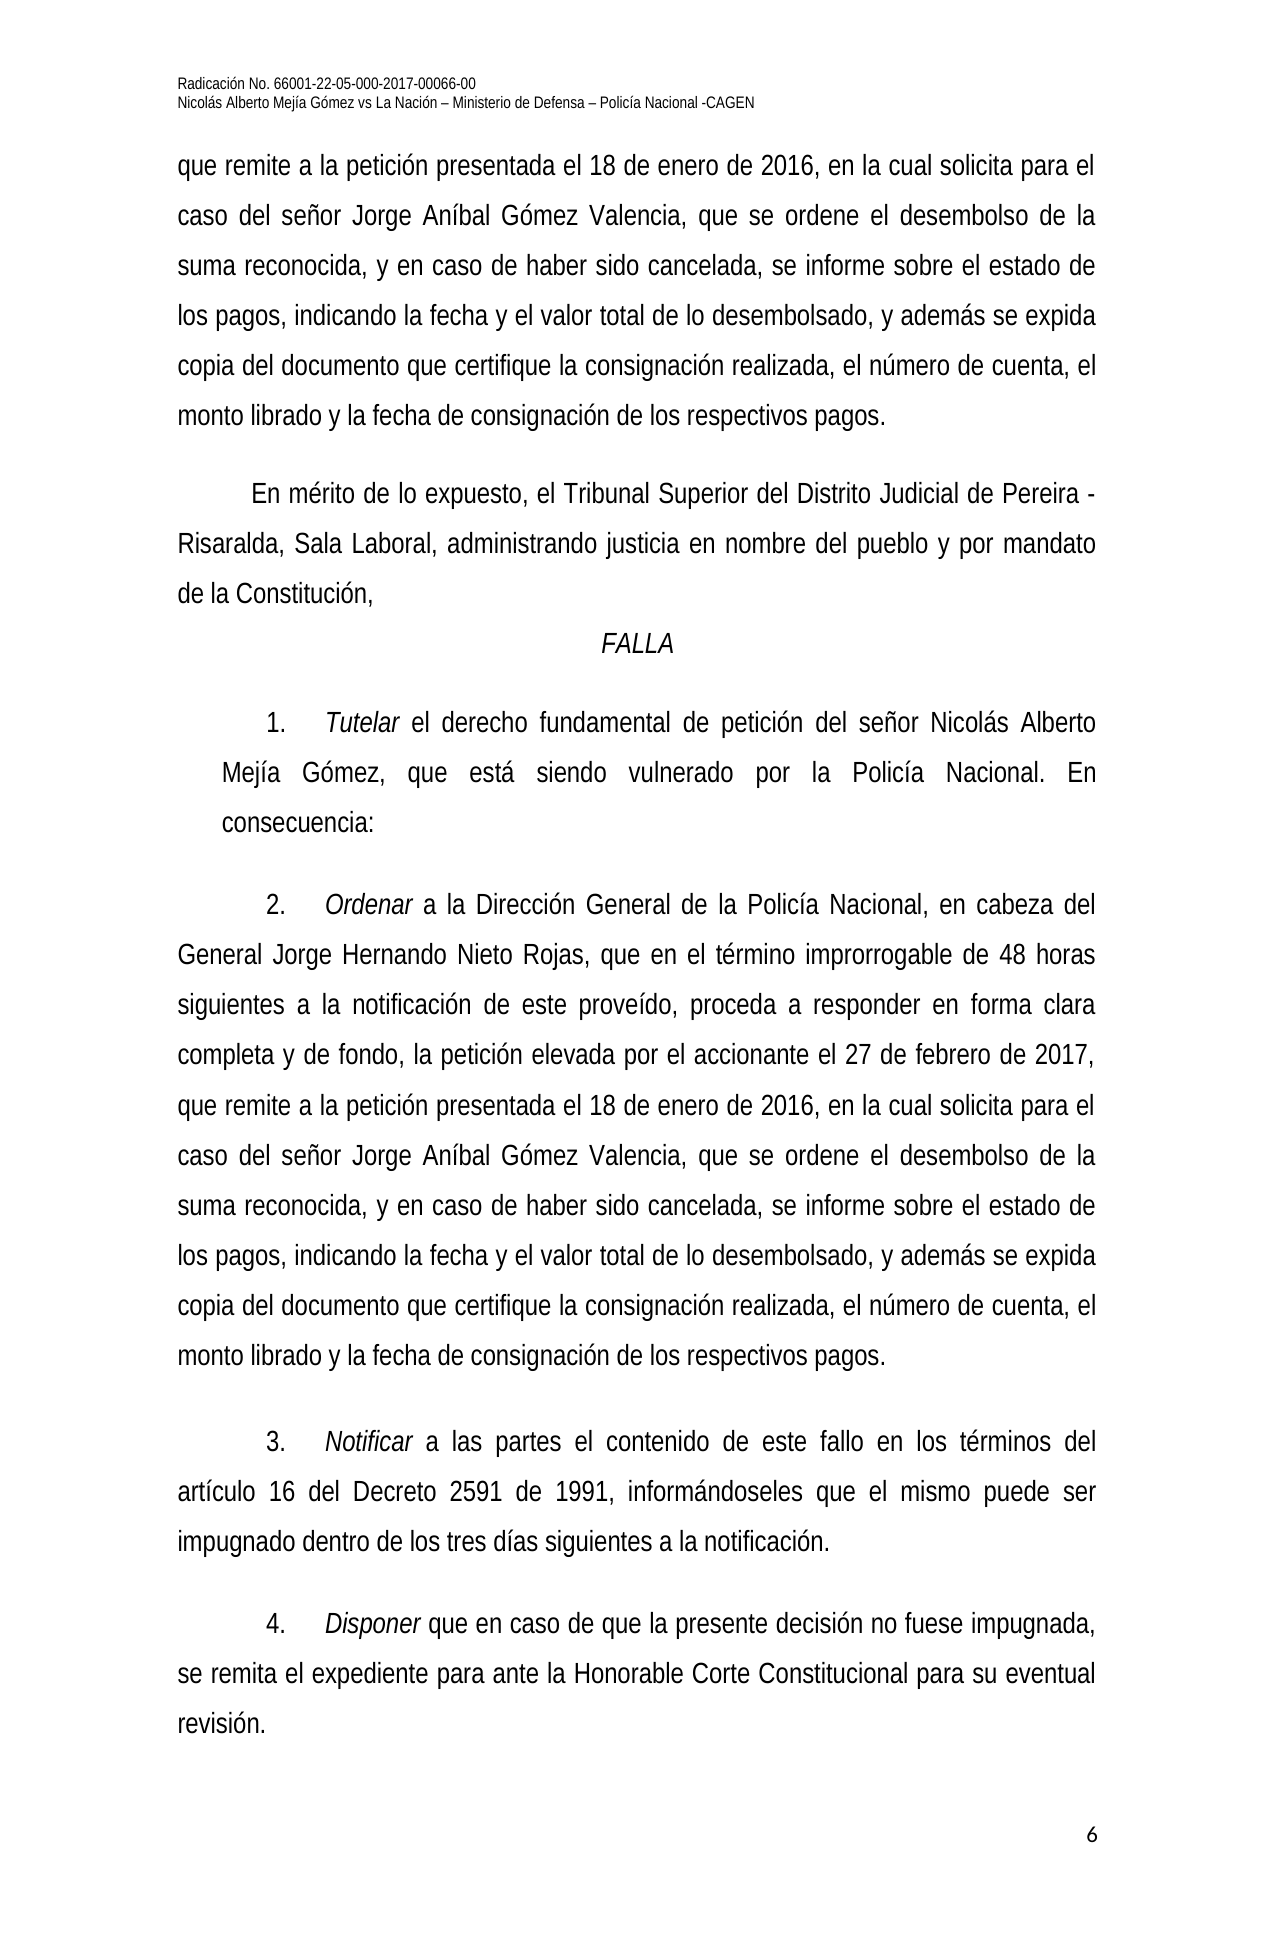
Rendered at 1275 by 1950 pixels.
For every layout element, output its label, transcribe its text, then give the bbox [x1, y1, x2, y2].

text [177, 148, 1098, 432]
list Ordenar a la Dirección General de la Policía Nacional, en cabeza del General Jorge Hernando Nieto Rojas, que en el término improrrogable de 48 horas siguientes a la notificación de este proveído, proceda a responder en forma clara completa y de fondo, la petición elevada por el accionante el 27 de febrero de 2017, que remite a la petición presentada el 18 de enero de 2016, en la cual solicita para el caso del señor Jorge Aníbal Gómez Valencia, que se ordene el desembolso de la suma reconocida, y en caso de haber sido cancelada, se informe sobre el estado de los pagos, indicando la fecha y el valor total de lo desembolsado, y además se expida copia del documento que certifique la consignación realizada, el número de cuenta, el monto librado y la fecha de consignación de los respectivos pagos. [177, 887, 1098, 1372]
list Notificar a las partes el contenido de este fallo en los términos del artículo 16 del Decreto 2591 de 1991, informándoseles que el mismo puede ser impugnado dentro de los tres días siguientes a la notificación. [177, 1424, 1098, 1557]
list Tutelar el derecho fundamental de petición del señor Nicolás Alberto Mejía Gómez, que está siendo vulnerado por la Policía Nacional. En consecuencia: [222, 705, 1098, 838]
text FALLA [177, 627, 1098, 660]
text En mérito de lo expuesto, el Tribunal Superior del Distrito Judicial de Pereira - Risaralda, Sala Laboral, administrando justicia en nombre del pueblo y por mandato de la Constitución, [177, 476, 1098, 610]
list Disponer que en caso de que la presente decisión no fuese impugnada, se remita el expediente para ante la Honorable Corte Constitucional para su eventual revisión. [177, 1606, 1098, 1740]
